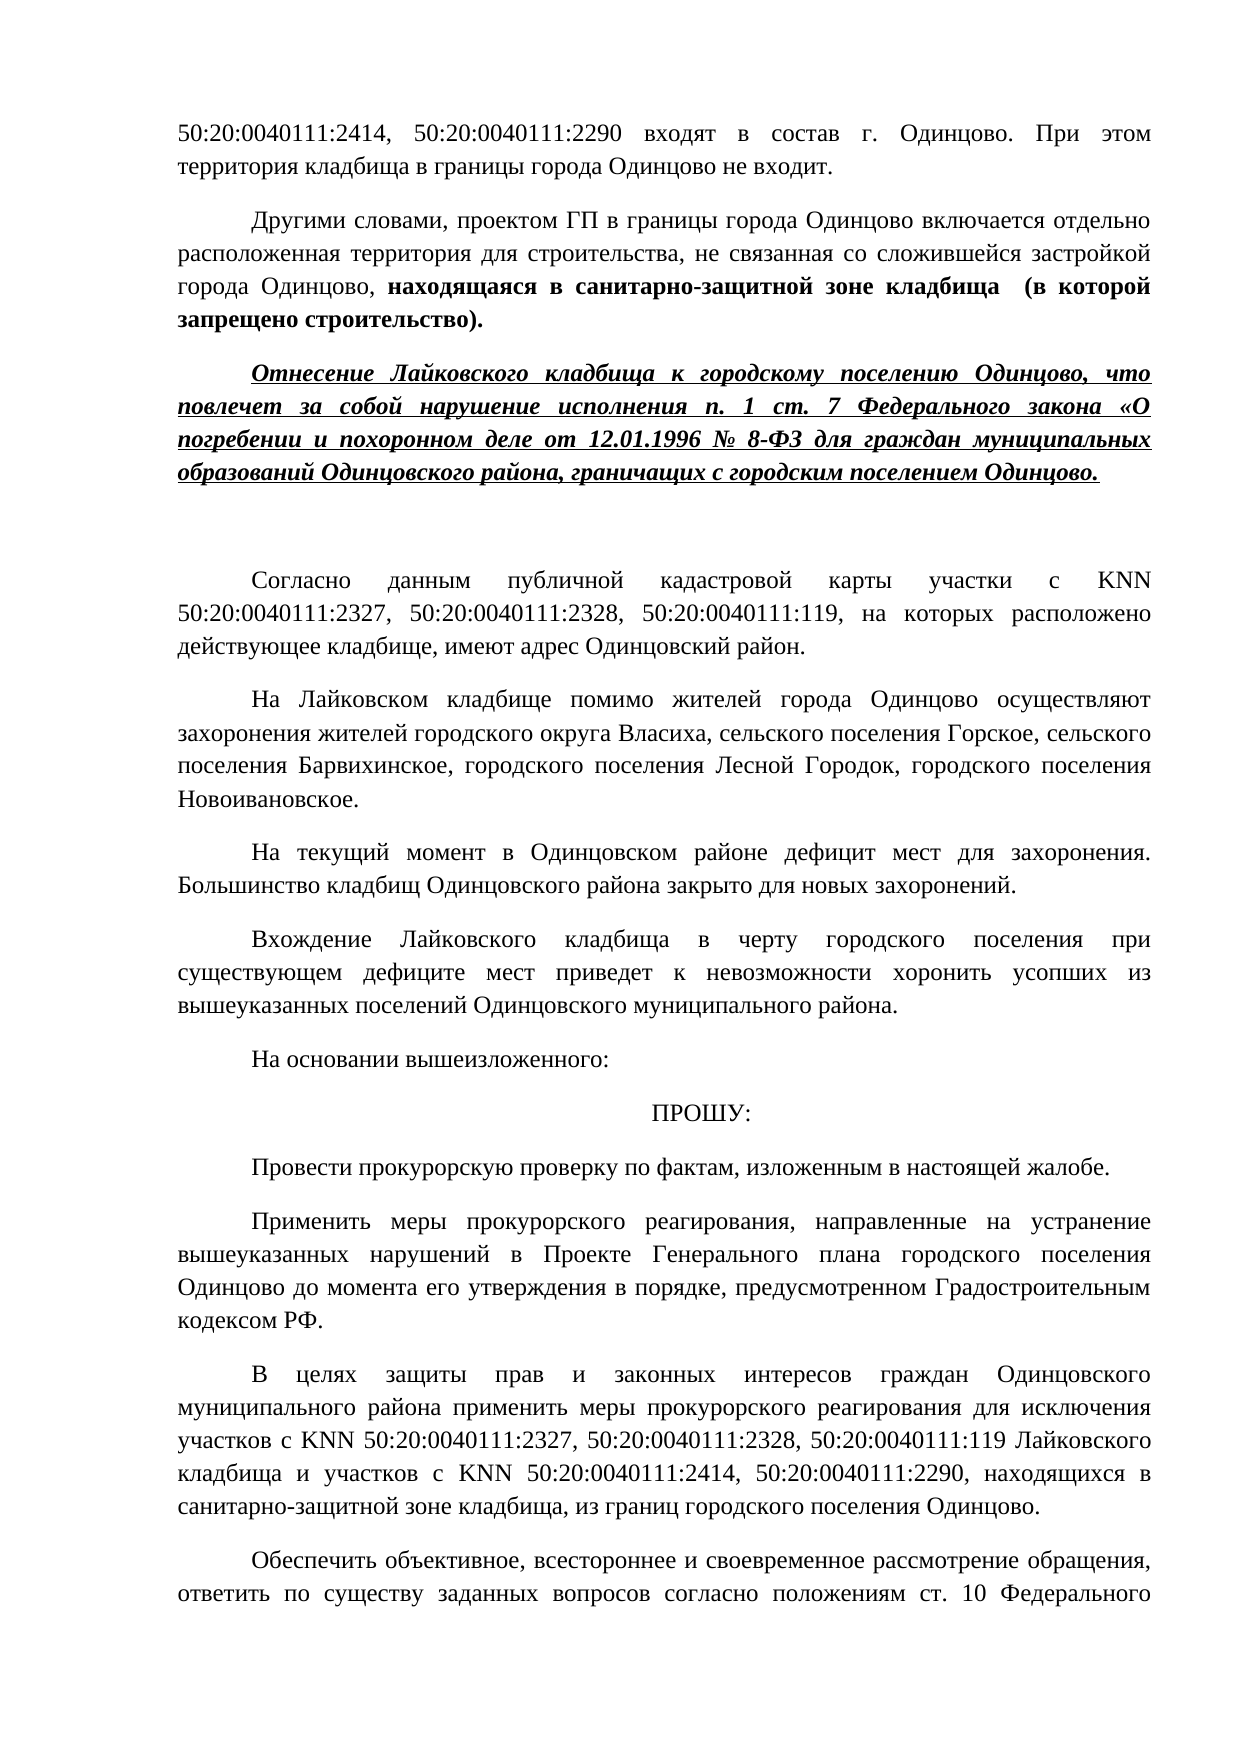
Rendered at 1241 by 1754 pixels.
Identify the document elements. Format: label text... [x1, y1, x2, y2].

text Отнесение Лайковского кладбища к городскому поселению Одинцово, что повлечет за собой нарушение исполнения п. 1 ст. 7 Федерального закона «О погребении и похоронном деле от 12.01.1996 № 8-ФЗ для граждан муниципальных образований Одинцовского района, граничащих с городским поселением Одинцово. [177, 358, 1152, 449]
text На основании вышеизложенного: [177, 1044, 1152, 1073]
text Другими словами, проектом ГП в границы города Одинцово включается отдельно расположенная территория для строительства, не связанная со сложившейся застройкой города Одинцово, находящаяся в санитарно-защитной зоне кладбища (в которой запрещено строительство). [177, 205, 1152, 333]
text Согласно данным публичной кадастровой карты участки с KNN 50:20:0040111:2327, 50:20:0040111:2328, 50:20:0040111:119, на которых расположено действующее кладбище, имеют адрес Одинцовский район. [177, 565, 1152, 659]
text Вхождение Лайковского кладбища в черту городского поселения при существующем дефиците мест приведет к невозможности хоронить усопших из вышеуказанных поселений Одинцовского муниципального района. [177, 924, 1152, 1019]
text Отнесение Лайковского кладбища к городскому поселению Одинцово, что повлечет за собой нарушение исполнения п. 1 ст. 7 Федерального закона «О погребении и похоронном деле от 12.01.1996 № 8-ФЗ для граждан муниципальных образований Одинцовского района, граничащих с городским поселением Одинцово. [177, 450, 1152, 486]
text Провести прокурорскую проверку по фактам, изложенным в настоящей жалобе. [177, 1152, 1152, 1181]
text В целях защиты прав и законных интересов граждан Одинцовского муниципального района применить меры прокурорского реагирования для исключения участков с KNN 50:20:0040111:2327, 50:20:0040111:2328, 50:20:0040111:119 Лайковского кладбища и участков с KNN 50:20:0040111:2414, 50:20:0040111:2290, находящихся в санитарно-защитной зоне кладбища, из границ городского поселения Одинцово. [177, 1359, 1152, 1519]
text Применить меры прокурорского реагирования, направленные на устранение вышеуказанных нарушений в Проекте Генерального плана городского поселения Одинцово до момента его утверждения в порядке, предусмотренном Градостроительным кодексом РФ. [177, 1206, 1152, 1334]
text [177, 118, 1152, 180]
text На текущий момент в Одинцовском районе дефицит мест для захоронения. Большинство кладбищ Одинцовского района закрыто для новых захоронений. [177, 837, 1152, 899]
text На Лайковском кладбище помимо жителей города Одинцово осуществляют захоронения жителей городского округа Власиха, сельского поселения Горское, сельского поселения Барвихинское, городского поселения Лесной Городок, городского поселения Новоивановское. [177, 684, 1152, 812]
text ПРОШУ: [177, 1098, 1152, 1127]
